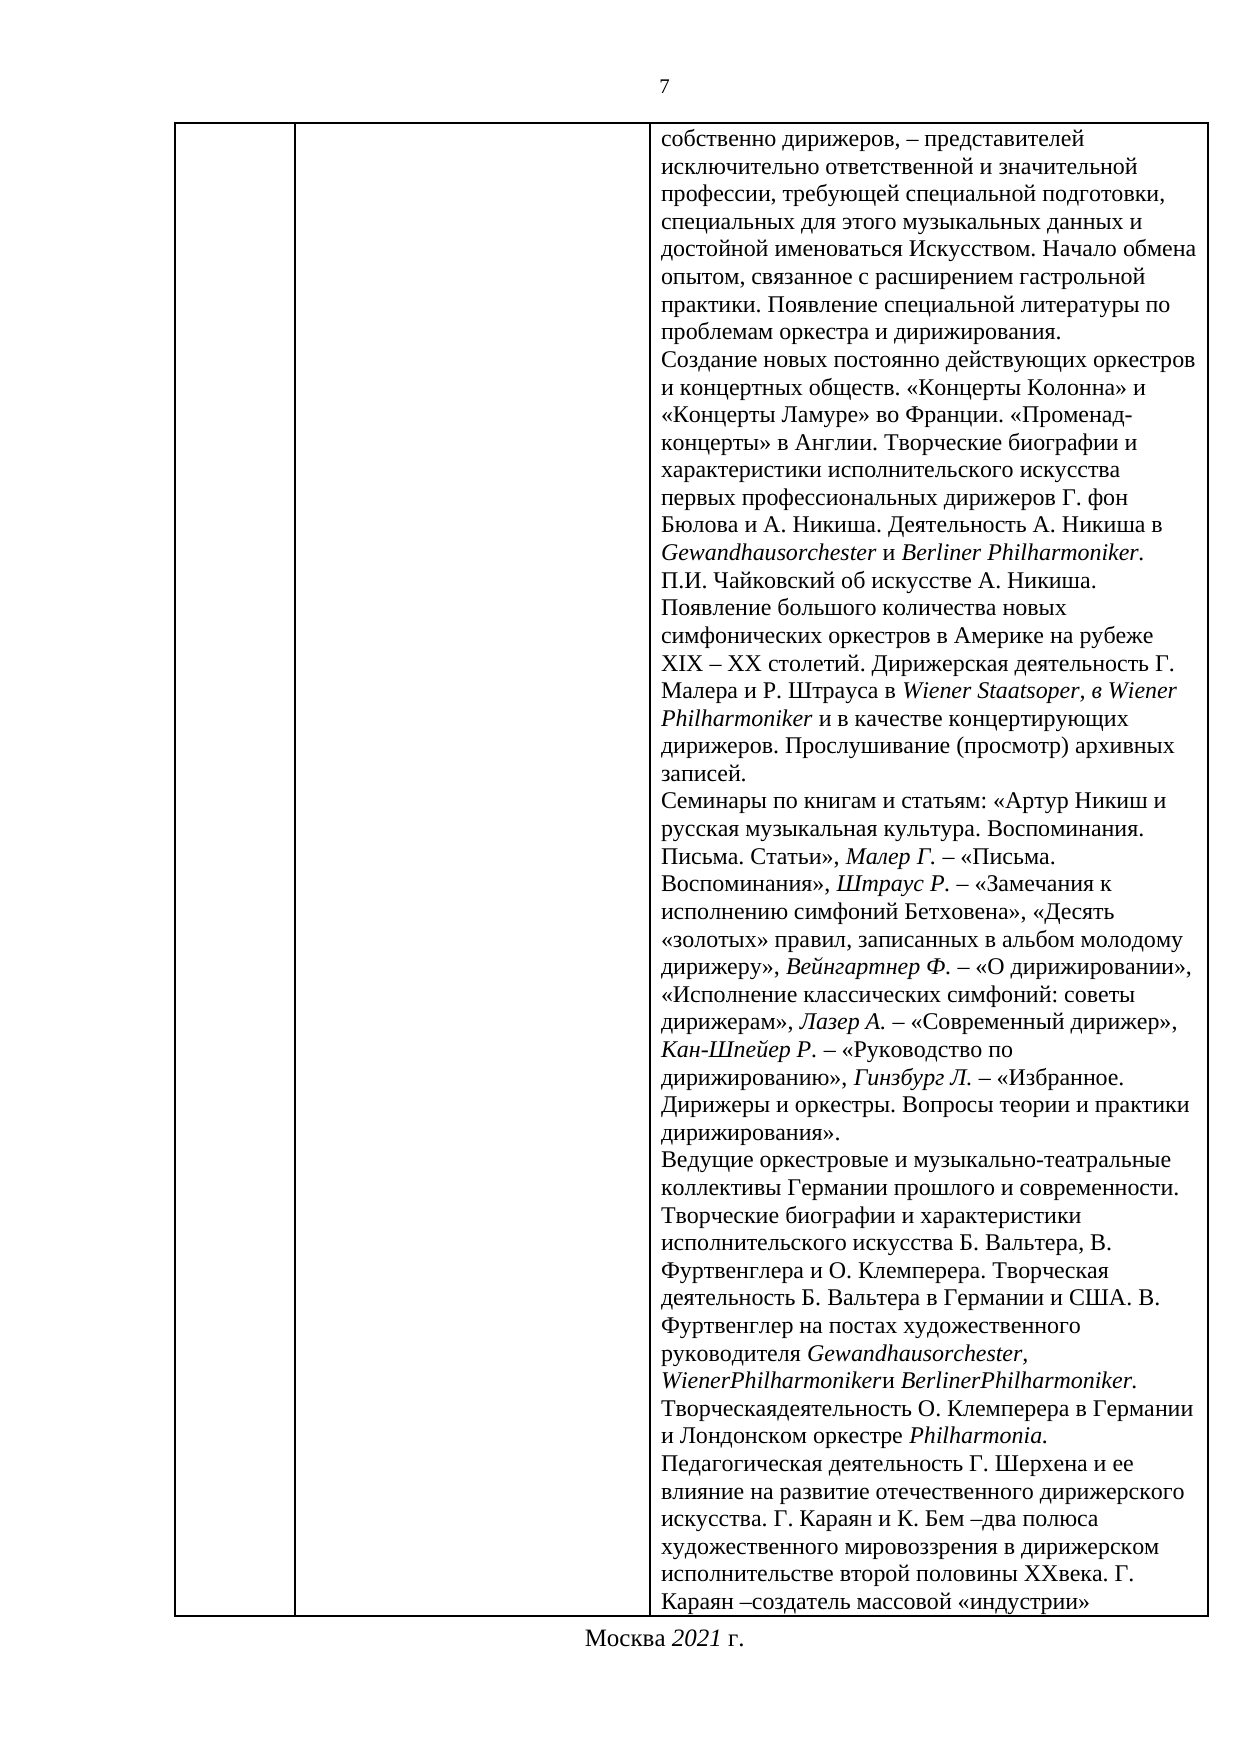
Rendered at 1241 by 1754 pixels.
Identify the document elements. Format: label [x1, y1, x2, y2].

table_cell [176, 124, 294, 1615]
